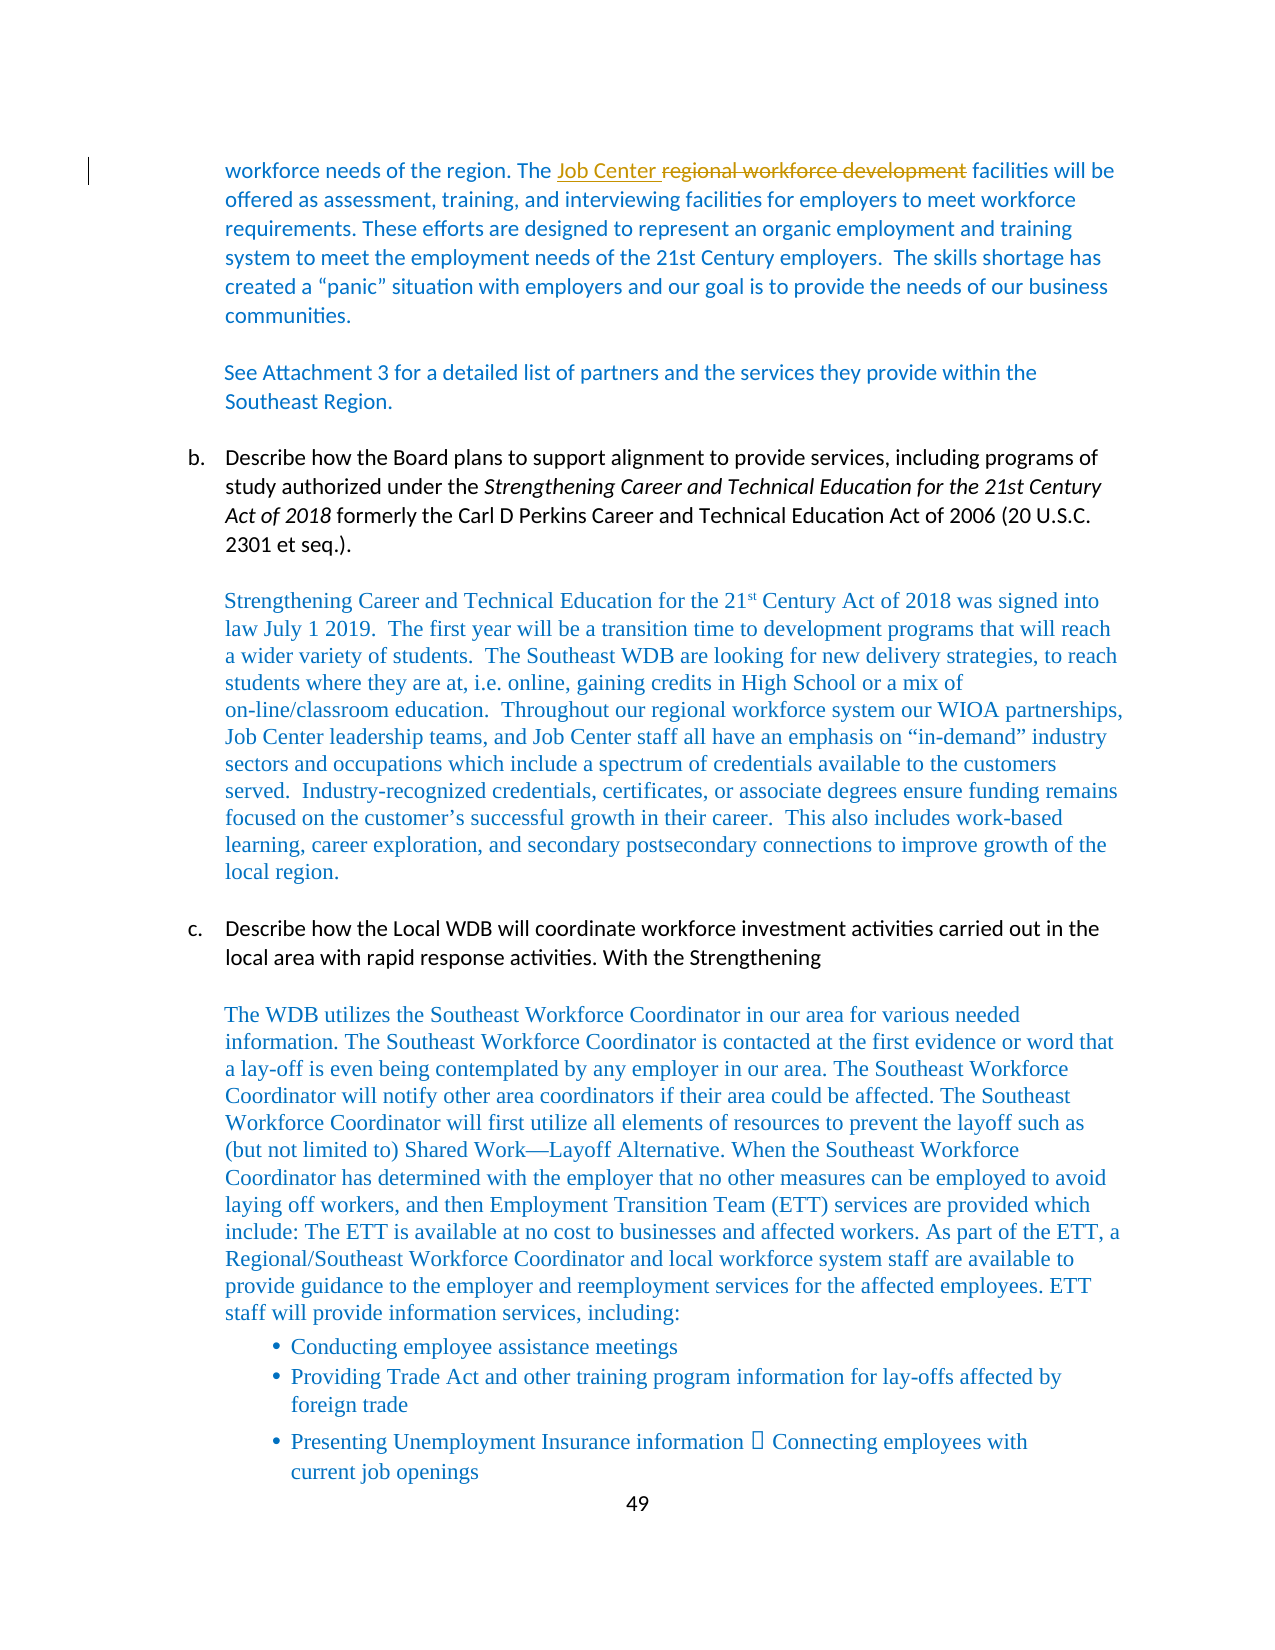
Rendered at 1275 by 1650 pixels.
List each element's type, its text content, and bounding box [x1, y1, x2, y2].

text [224, 157, 1129, 329]
list Describe how the Board plans to support alignment to provide services, including programs of study authorized under the Strengthening Career and Technical Education for the 21st Century Act of 2018 formerly the Carl D Perkins Career and Technical Education Act of 2006 (20 U.S.C. 2301 et seq.). [188, 443, 1125, 558]
list Presenting Unemployment Insurance information  Connecting employees with current job openings [272, 1423, 1097, 1484]
text The WDB utilizes the Southeast Workforce Coordinator in our area for various needed information. The Southeast Workforce Coordinator is contacted at the first evidence or word that a lay-off is even being contemplated by any employer in our area. The Southeast Workforce Coordinator will notify other area coordinators if their area could be affected. The Southeast Workforce Coordinator will first utilize all elements of resources to prevent the layoff such as (but not limited to) Shared Work—Layoff Alternative. When the Southeast Workforce Coordinator has determined with the employer that no other measures can be employed to avoid laying off workers, and then Employment Transition Team (ETT) services are provided which include: The ETT is available at no cost to businesses and affected workers. As part of the ETT, a Regional/Southeast Workforce Coordinator and local workforce system staff are available to provide guidance to the employer and reemployment services for the affected employees. ETT staff will provide information services, including: [224, 1001, 1126, 1325]
text See Attachment 3 for a detailed list of partners and the services they provide within the Southeast Region. [224, 358, 1129, 415]
list Conducting employee assistance meetings [272, 1331, 1097, 1360]
text Strengthening Career and Technical Education for the 21st Century Act of 2018 was signed into law July 1 2019. The first year will be a transition time to development programs that will reach a wider variety of students. The Southeast WDB are looking for new delivery strategies, to reach students where they are at, i.e. online, gaining credits in High School or a mix of on-line/classroom education. Throughout our regional workforce system our WIOA partnerships, Job Center leadership teams, and Job Center staff all have an emphasis on “in-demand” industry sectors and occupations which include a spectrum of credentials available to the customers served. Industry-recognized credentials, certificates, or associate degrees ensure funding remains focused on the customer’s successful growth in their career. This also includes work-based learning, career exploration, and secondary postsecondary connections to improve growth of the local region. [224, 587, 1126, 885]
list Describe how the Local WDB will coordinate workforce investment activities carried out in the local area with rapid response activities. With the Strengthening [188, 914, 1125, 971]
list Providing Trade Act and other training program information for lay-offs affected by foreign trade [272, 1361, 1097, 1417]
